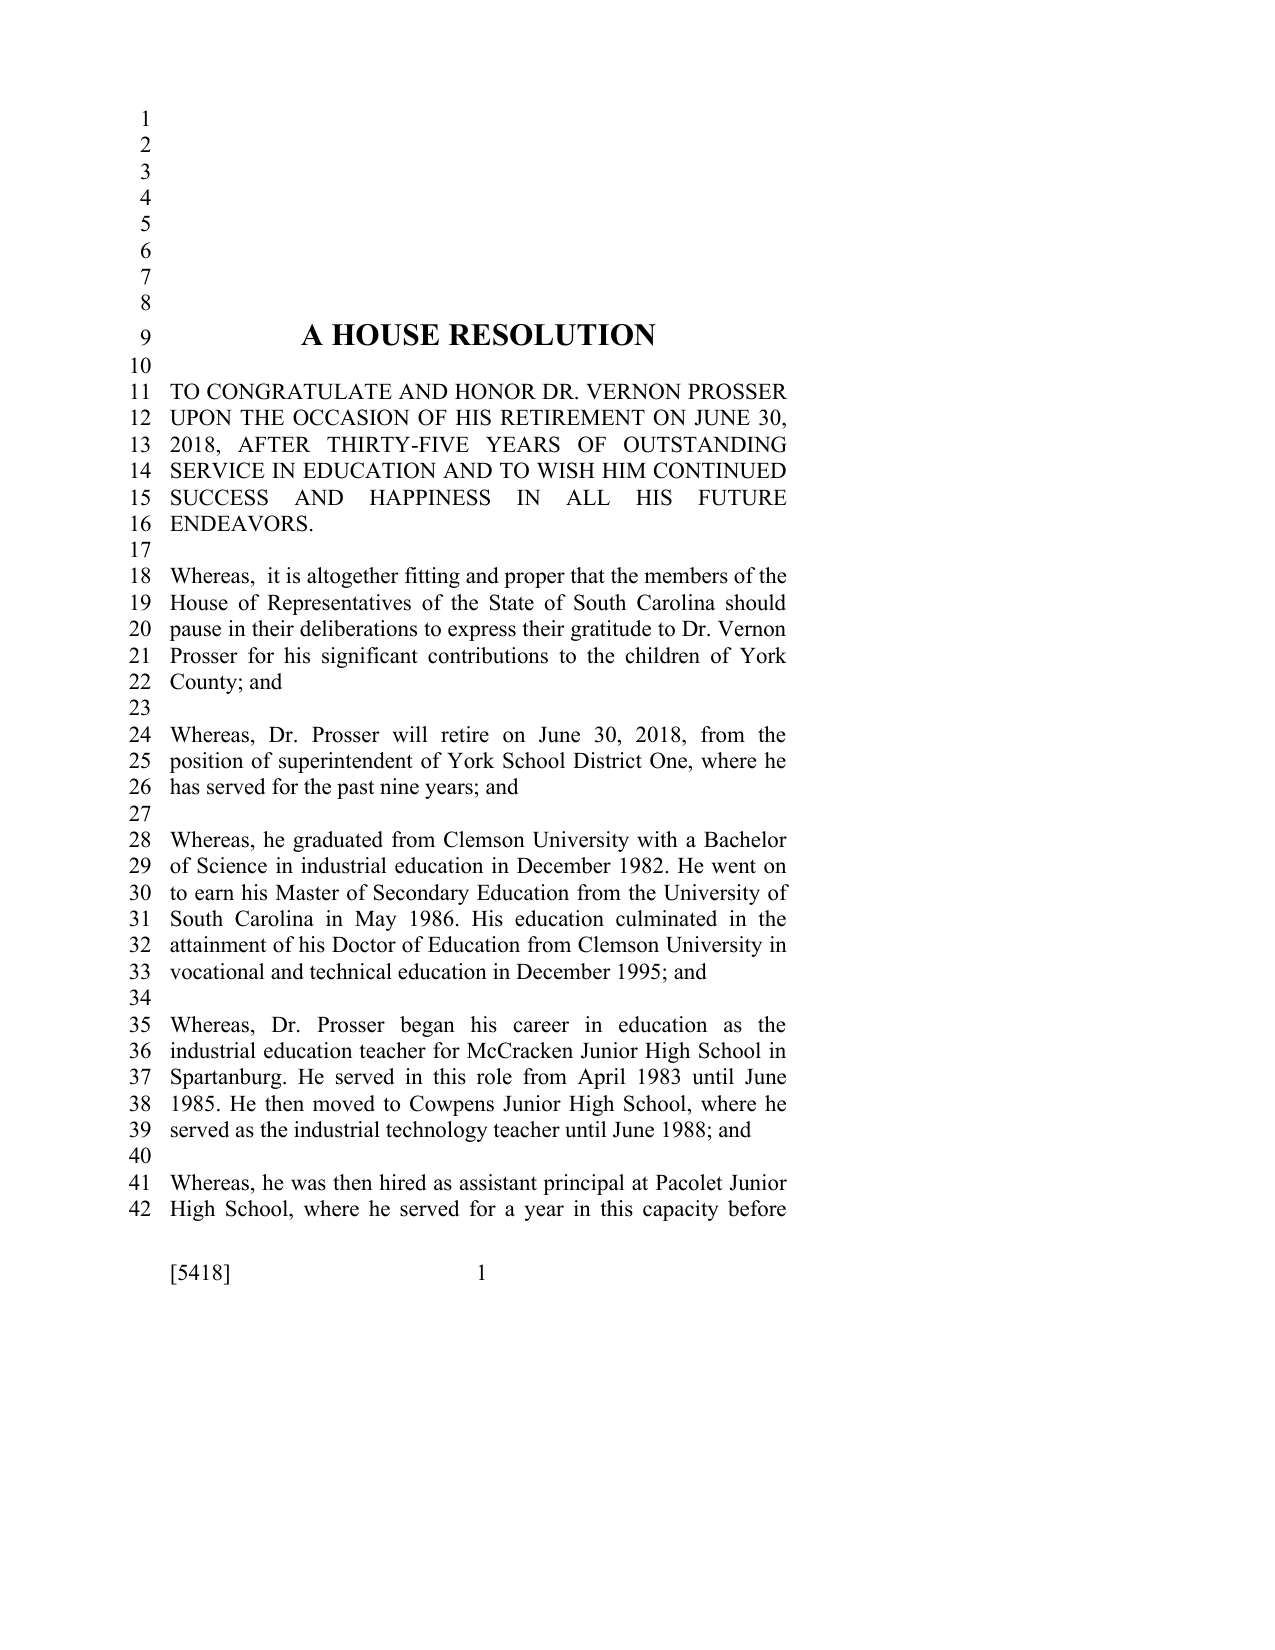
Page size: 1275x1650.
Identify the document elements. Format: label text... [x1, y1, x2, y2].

text A HOUSE RESOLUTION [169, 316, 787, 352]
text TO CONGRATULATE AND HONOR DR. VERNON PROSSER UPON THE OCCASION OF HIS RETIREMENT ON JUNE 30, 2018, AFTER THIRTY-FIVE YEARS OF OUTSTANDING SERVICE IN EDUCATION AND TO WISH HIM CONTINUED SUCCESS AND HAPPINESS IN ALL HIS FUTURE ENDEAVORS. [169, 378, 787, 536]
text Whereas, Dr. Prosser will retire on June 30, 2018, from the position of superintendent of York School District One, where he has served for the past nine years; and [169, 721, 787, 800]
text Whereas, Dr. Prosser began his career in education as the industrial education teacher for McCracken Junior High School in Spartanburg. He served in this role from April 1983 until June 1985. He then moved to Cowpens Junior High School, where he served as the industrial technology teacher until June 1988; and [169, 1011, 787, 1142]
text Whereas, he graduated from Clemson University with a Bachelor of Science in industrial education in December 1982. He went on to earn his Master of Secondary Education from the University of South Carolina in May 1986. His education culminated in the attainment of his Doctor of Education from Clemson University in vocational and technical education in December 1995; and [169, 826, 787, 984]
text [169, 1169, 787, 1221]
text Whereas, it is altogether fitting and proper that the members of the House of Representatives of the State of South Carolina should pause in their deliberations to express their gratitude to Dr. Vernon Prosser for his significant contributions to the children of York County; and [169, 563, 787, 694]
